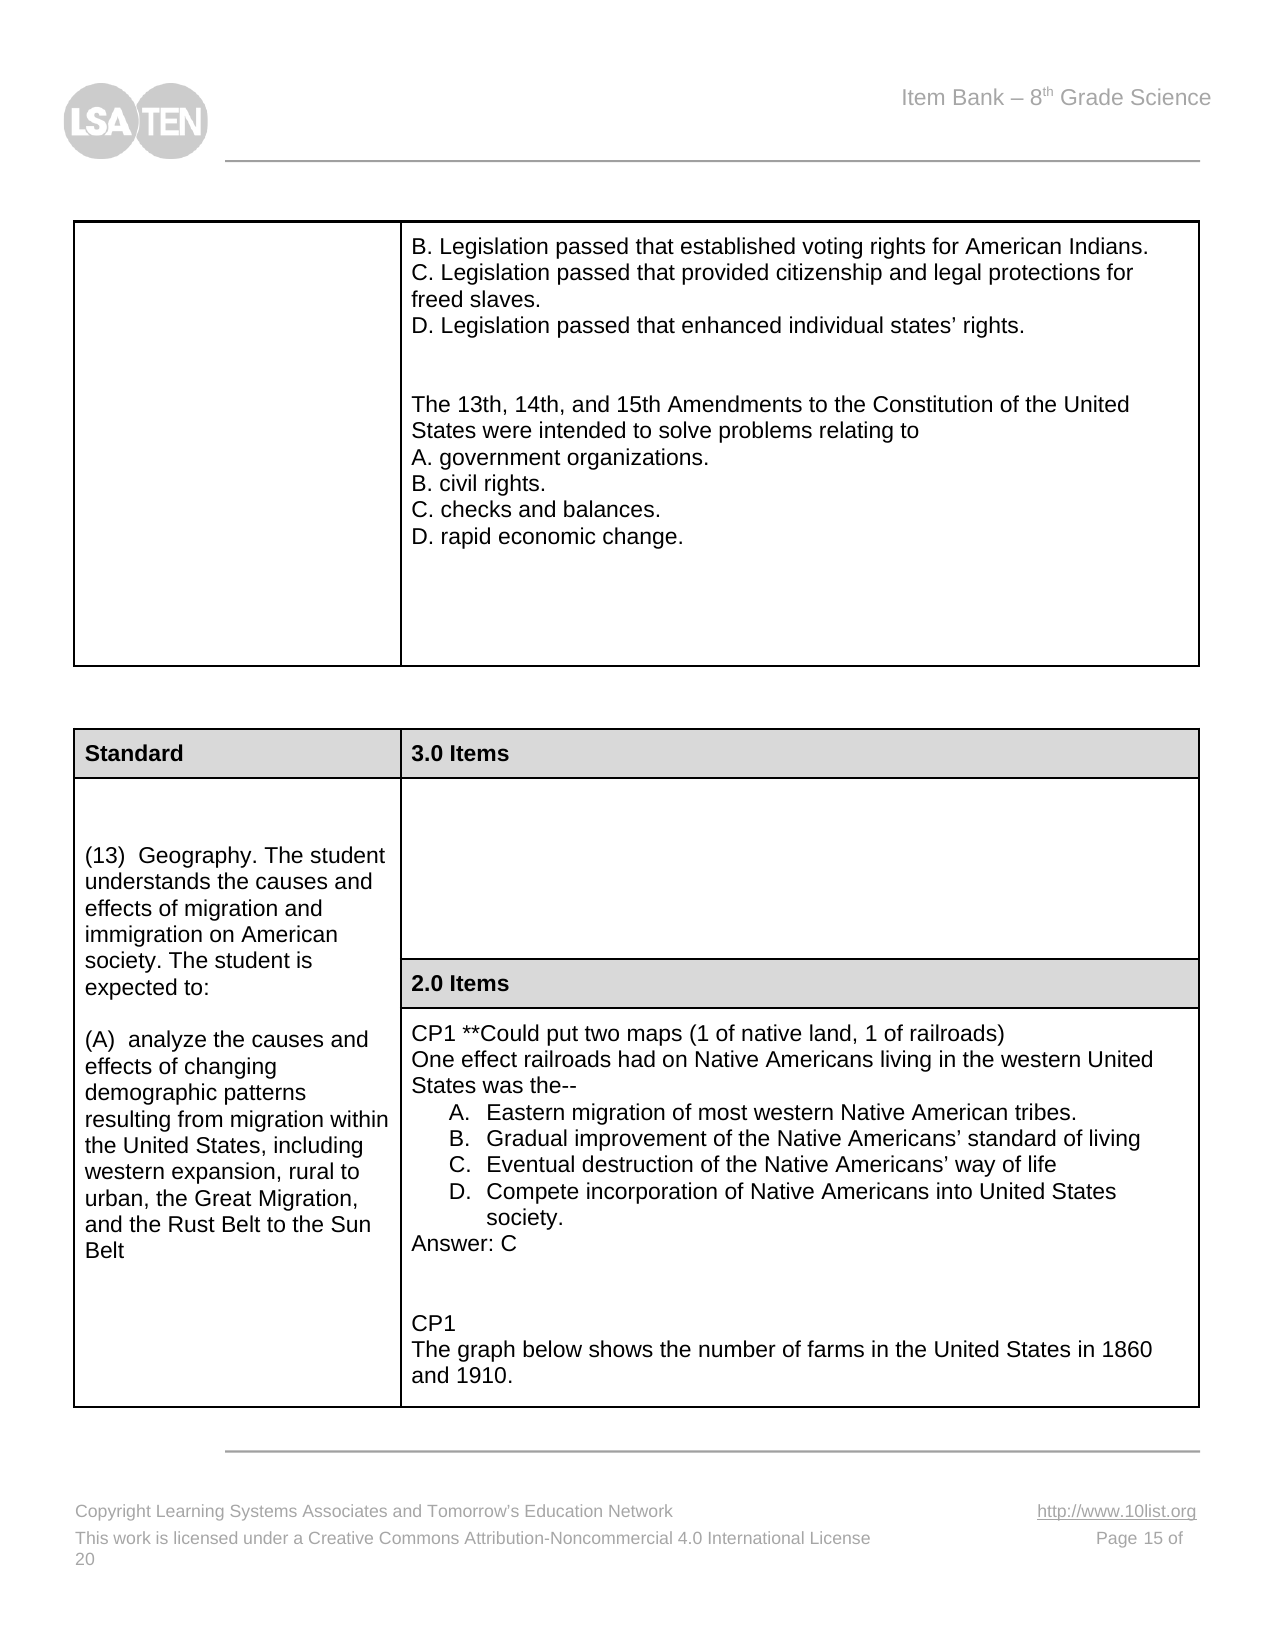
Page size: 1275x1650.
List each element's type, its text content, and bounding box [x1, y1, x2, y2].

table_header Standard [75, 730, 400, 777]
table_cell 2.0 Items [402, 960, 1198, 1007]
table_cell (13) Geography. The student understands the causes and effects of migration and immigration on American society. The student is expected to: (A) analyze the causes and effects of changing demographic patterns resulting from migration within the United States, including western expansion, rural to urban, the Great Migration, and the Rust Belt to the Sun Belt [75, 779, 400, 1406]
table_cell [402, 779, 1198, 958]
table_header 3.0 Items [402, 730, 1198, 777]
picture [63, 83, 208, 159]
